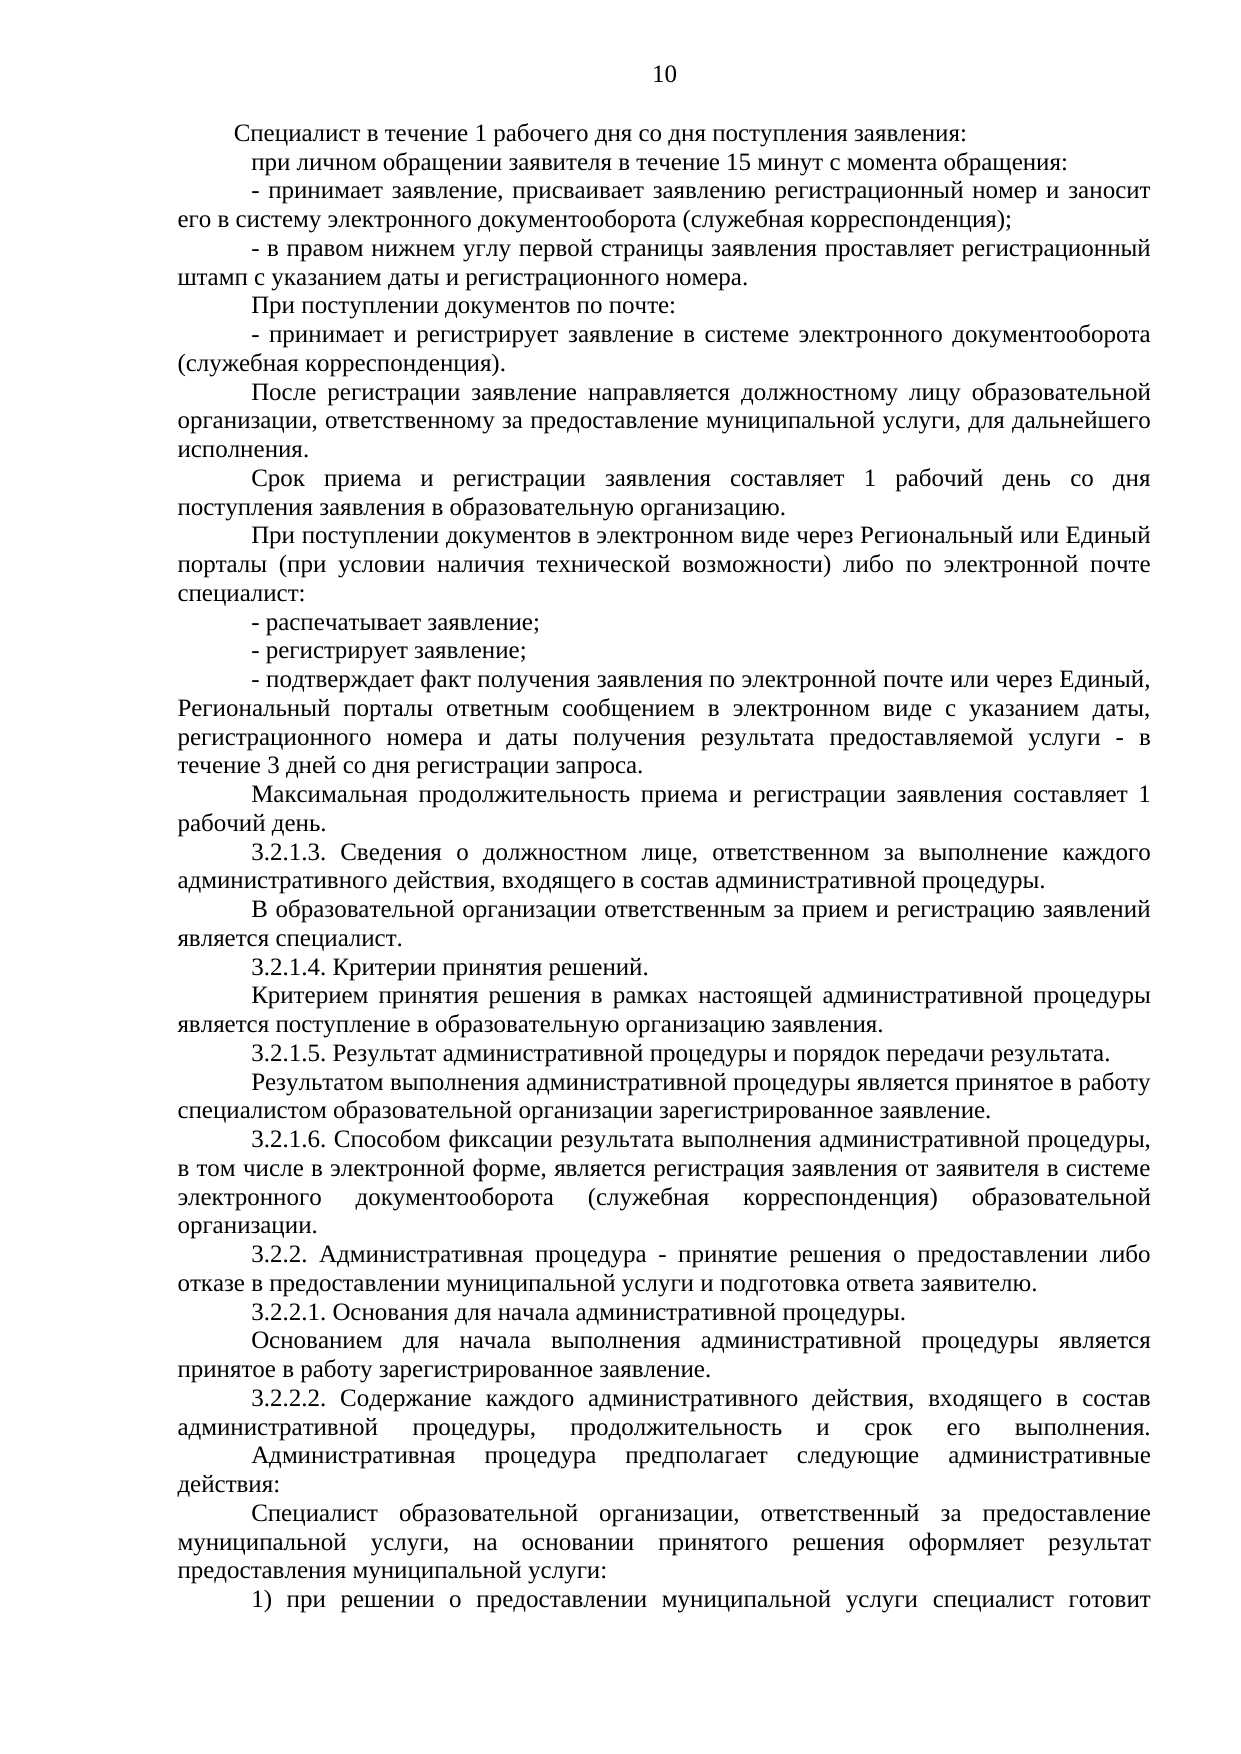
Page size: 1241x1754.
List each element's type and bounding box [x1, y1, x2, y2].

text [177, 118, 1152, 1613]
